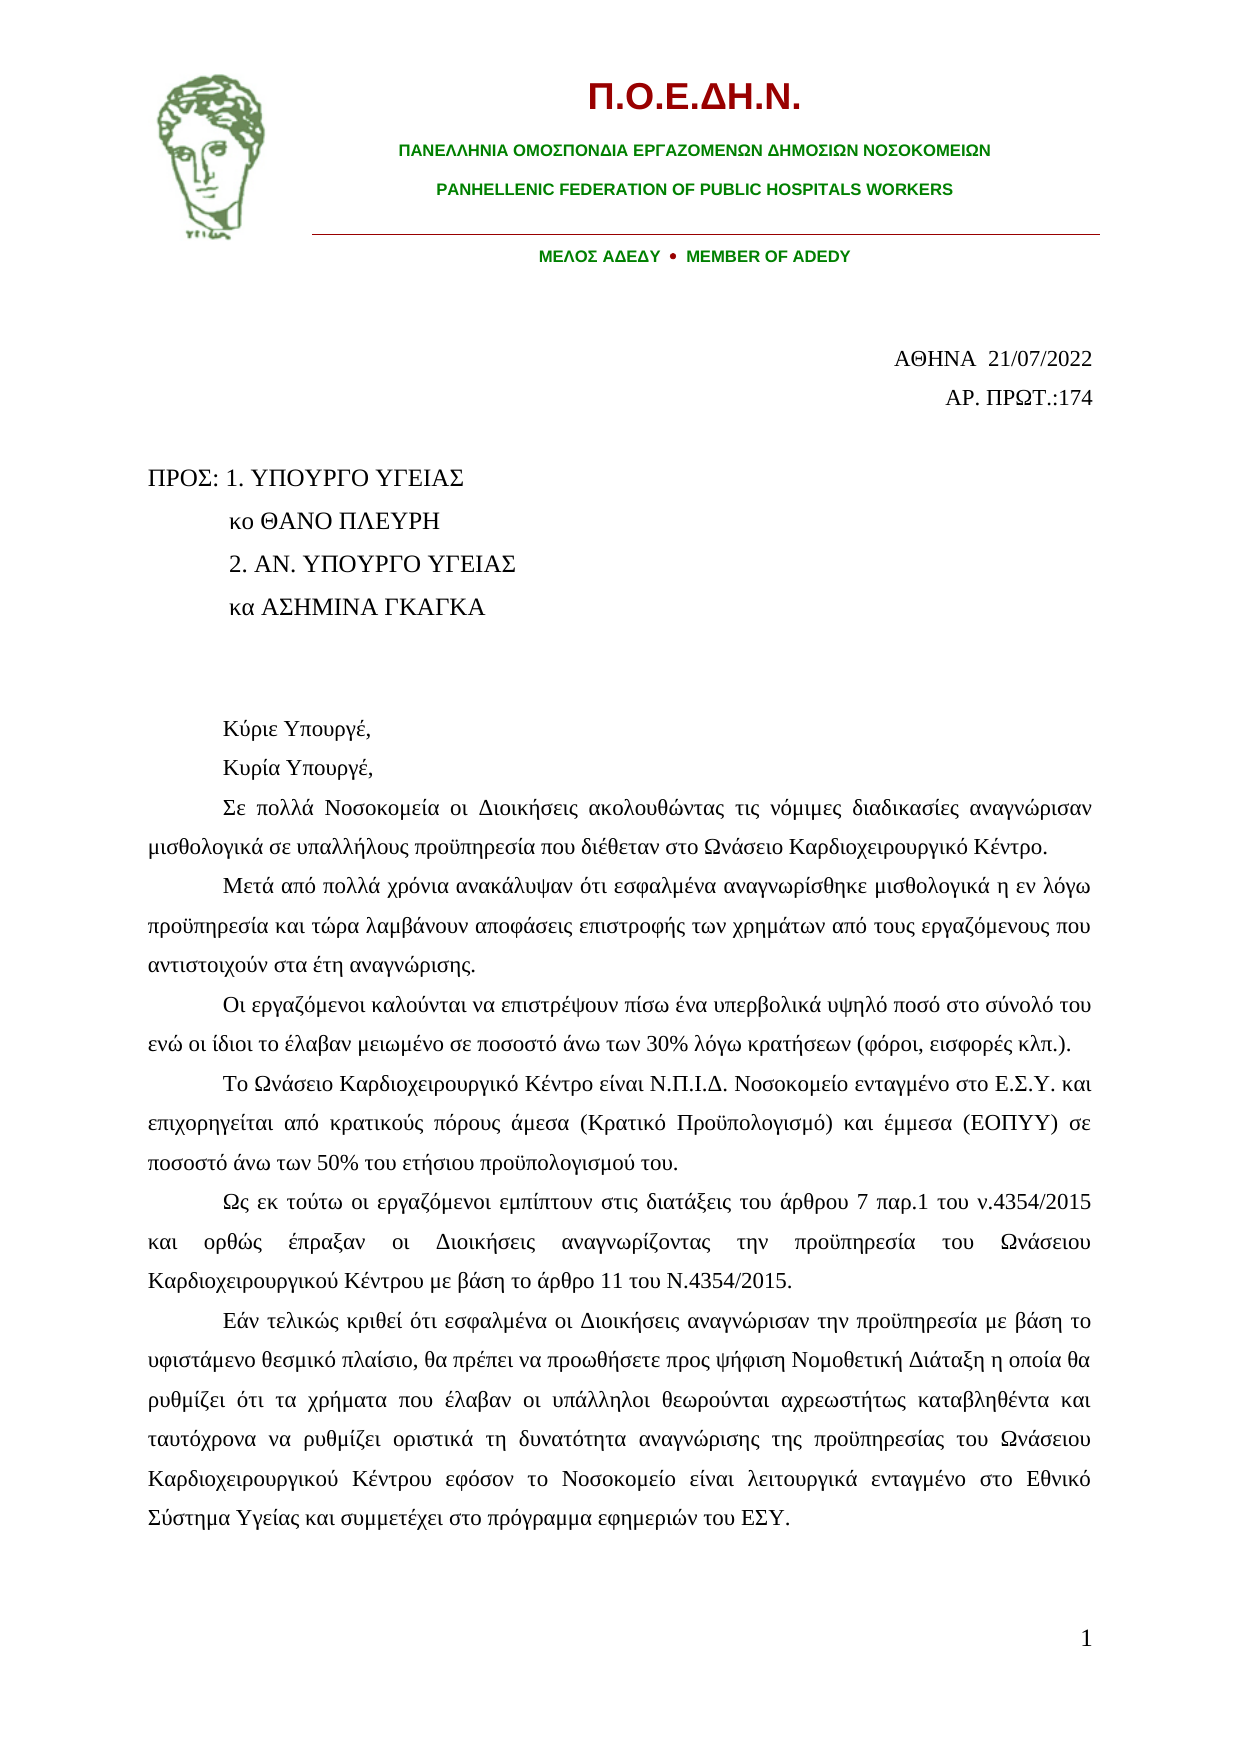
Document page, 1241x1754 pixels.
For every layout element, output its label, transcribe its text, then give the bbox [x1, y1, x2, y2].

text ΑΘΗΝΑ 21/07/2022 [148, 345, 1092, 371]
text Σε πολλά Νοσοκομεία οι Διοικήσεις ακολουθώντας τις νόμιμες διαδικασίες αναγνώρισαν μισθολογικά σε υπαλλήλους προϋπηρεσία που διέθεταν στο Ωνάσειο Καρδιοχειρουργικό Κέντρο. [148, 793, 1092, 859]
text Ως εκ τούτω οι εργαζόμενοι εμπίπτουν στις διατάξεις του άρθρου 7 παρ.1 του ν.4354/2015 και ορθώς έπραξαν οι Διοικήσεις αναγνωρίζοντας την προϋπηρεσία του Ωνάσειου Καρδιοχειρουργικού Κέντρου με βάση το άρθρο 11 του Ν.4354/2015. [148, 1188, 1092, 1294]
picture [147, 73, 281, 241]
text Οι εργαζόμενοι καλούνται να επιστρέψουν πίσω ένα υπερβολικά υψηλό ποσό στο σύνολό του ενώ οι ίδιοι το έλαβαν μειωμένο σε ποσοστό άνω των 30% λόγω κρατήσεων (φόροι, εισφορές κλπ.). [148, 991, 1092, 1057]
text Μετά από πολλά χρόνια ανακάλυψαν ότι εσφαλμένα αναγνωρίσθηκε μισθολογικά η εν λόγω προϋπηρεσία και τώρα λαμβάνουν αποφάσεις επιστροφής των χρημάτων από τους εργαζόμενους που αντιστοιχούν στα έτη αναγνώρισης. [148, 872, 1092, 978]
text Το Ωνάσειο Καρδιοχειρουργικό Κέντρο είναι Ν.Π.Ι.Δ. Νοσοκομείο ενταγμένο στο Ε.Σ.Υ. και επιχορηγείται από κρατικούς πόρους άμεσα (Κρατικό Προϋπολογισμό) και έμμεσα (ΕΟΠΥΥ) σε ποσοστό άνω των 50% του ετήσιου προϋπολογισμού του. [148, 1070, 1092, 1175]
text ΠΡΟΣ: 1. ΥΠΟΥΡΓΟ ΥΓΕΙΑΣ [148, 463, 1092, 492]
text ΑΡ. ΠΡΩΤ.:174 [148, 384, 1092, 411]
text κο ΘΑΝΟ ΠΛΕΥΡΗ [148, 506, 1092, 535]
text Κύριε Υπουργέ, [148, 714, 1092, 741]
text 2. ΑΝ. ΥΠΟΥΡΓΟ ΥΓΕΙΑΣ [148, 549, 1092, 578]
text κα ΑΣΗΜΙΝΑ ΓΚΑΓΚΑ [148, 592, 1092, 621]
text Εάν τελικώς κριθεί ότι εσφαλμένα οι Διοικήσεις αναγνώρισαν την προϋπηρεσία με βάση το υφιστάμενο θεσμικό πλαίσιο, θα πρέπει να προωθήσετε προς ψήφιση Νομοθετική Διάταξη η οποία θα ρυθμίζει ότι τα χρήματα που έλαβαν οι υπάλληλοι θεωρούνται αχρεωστήτως καταβληθέντα και ταυτόχρονα να ρυθμίζει οριστικά τη δυνατότητα αναγνώρισης της προϋπηρεσίας του Ωνάσειου Καρδιοχειρουργικού Κέντρου εφόσον το Νοσοκομείο είναι λειτουργικά ενταγμένο στο Εθνικό Σύστημα Υγείας και συμμετέχει στο πρόγραμμα εφημεριών του ΕΣΥ. [148, 1307, 1092, 1531]
text Κυρία Υπουργέ, [148, 754, 1092, 780]
